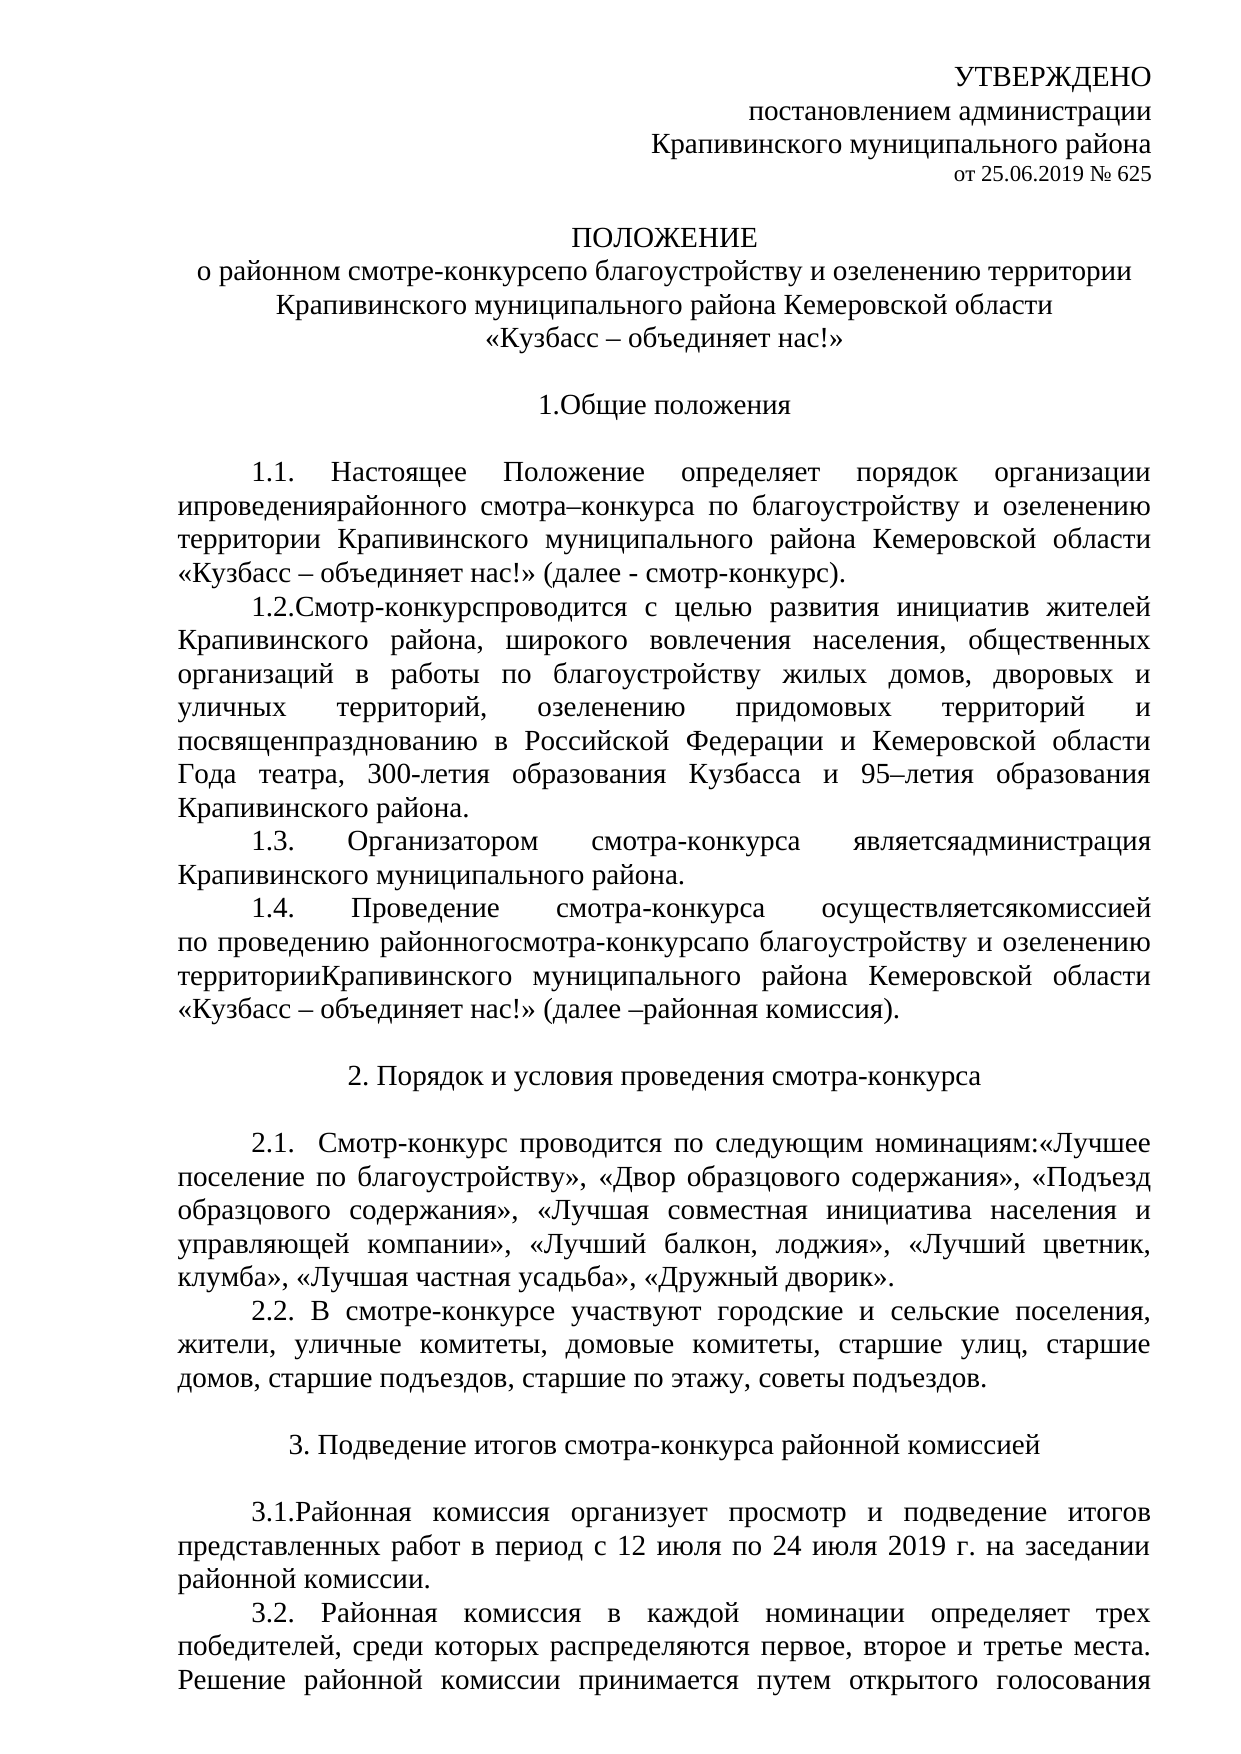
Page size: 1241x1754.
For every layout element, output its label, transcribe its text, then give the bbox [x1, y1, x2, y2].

text 1.1. Настоящее Положение определяет порядок организации ипроведениярайонного смотра–конкурса по благоустройству и озеленению территории Крапивинского муниципального района Кемеровской области «Кузбасс – объединяет нас!» (далее - смотр-конкурс). [177, 454, 1152, 589]
text 3.1.Районная комиссия организует просмотр и подведение итогов представленных работ в период с 12 июля по 24 июля 2019 г. на заседании районной комиссии. [177, 1494, 1152, 1595]
text 2.2. В смотре-конкурсе участвуют городские и сельские поселения, жители, уличные комитеты, домовые комитеты, старшие улиц, старшие домов, старшие подъездов, старшие по этажу, советы подъездов. [177, 1293, 1152, 1394]
text 2. Порядок и условия проведения смотра-конкурса [177, 1058, 1152, 1092]
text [177, 1595, 1152, 1696]
text 1.4. Проведение смотра-конкурса осуществляетсякомиссией по проведению районногосмотра-конкурсапо благоустройству и озеленению территорииКрапивинского муниципального района Кемеровской области «Кузбасс – объединяет нас!» (далее –районная комиссия). [177, 891, 1152, 1025]
text о районном смотре-конкурсепо благоустройству и озеленению территории Крапивинского муниципального района Кемеровской области «Кузбасс – объединяет нас!» [177, 253, 1152, 354]
text постановлением администрации [177, 93, 1152, 126]
text ПОЛОЖЕНИЕ [177, 220, 1152, 253]
text 2.1. Смотр-конкурс проводится по следующим номинациям:«Лучшее поселение по благоустройству», «Двор образцового содержания», «Подъезд образцового содержания», «Лучшая совместная инициатива населения и управляющей компании», «Лучший балкон, лоджия», «Лучший цветник, клумба», «Лучшая частная усадьба», «Дружный дворик». [177, 1125, 1152, 1293]
text 1.Общие положения [177, 387, 1152, 421]
text Крапивинского муниципального района [177, 126, 1152, 160]
text УТВЕРЖДЕНО [177, 59, 1152, 93]
text 1.2.Смотр-конкурспроводится с целью развития инициатив жителей Крапивинского района, широкого вовлечения населения, общественных организаций в работы по благоустройству жилых домов, дворовых и уличных территорий, озеленению придомовых территорий и посвященпразднованию в Российской Федерации и Кемеровской области Года театра, 300-летия образования Кузбасса и 95–летия образования Крапивинского района. [177, 589, 1152, 823]
text 1.3. Организатором смотра-конкурса являетсяадминистрация Крапивинского муниципального района. [177, 823, 1152, 891]
text 3. Подведение итогов смотра-конкурса районной комиссией [177, 1427, 1152, 1461]
text от 25.06.2019 № 625 [177, 160, 1152, 186]
